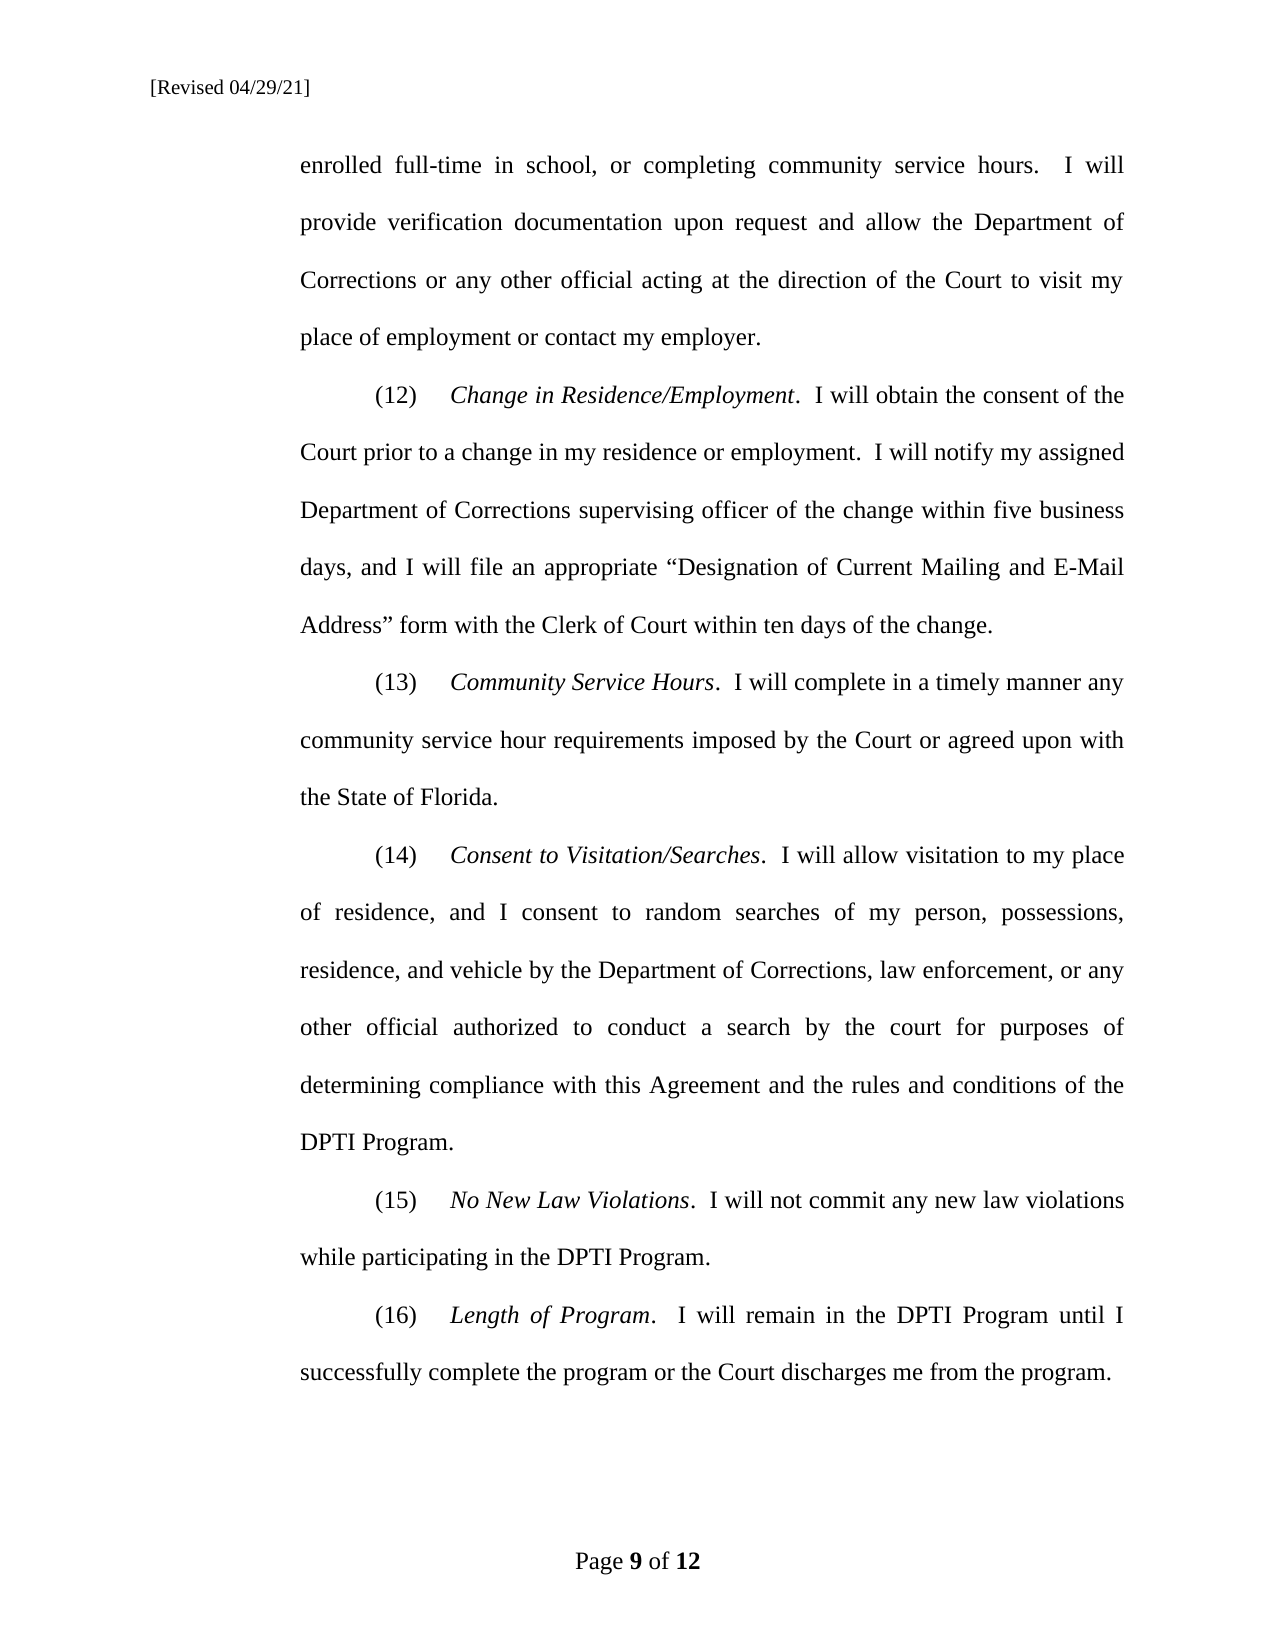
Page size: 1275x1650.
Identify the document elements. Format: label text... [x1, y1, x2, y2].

list No New Law Violations. I will not commit any new law violations while participating in the DPTI Program. [300, 1185, 1125, 1271]
list Length of Program. I will remain in the DPTI Program until I successfully complete the program or the Court discharges me from the program. [300, 1300, 1125, 1386]
list Consent to Visitation/Searches. I will allow visitation to my place of residence, and I consent to random searches of my person, possessions, residence, and vehicle by the Department of Corrections, law enforcement, or any other official authorized to conduct a search by the court for purposes of determining compliance with this Agreement and the rules and conditions of the DPTI Program. [300, 840, 1125, 1156]
list Community Service Hours. I will complete in a timely manner any community service hour requirements imposed by the Court or agreed upon with the State of Florida. [300, 667, 1125, 811]
list Change in Residence/Employment. I will obtain the consent of the Court prior to a change in my residence or employment. I will notify my assigned Department of Corrections supervising officer of the change within five business days, and I will file an appropriate “Designation of Current Mailing and E-Mail Address” form with the Clerk of Court within ten days of the change. [300, 380, 1125, 639]
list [300, 150, 1125, 351]
